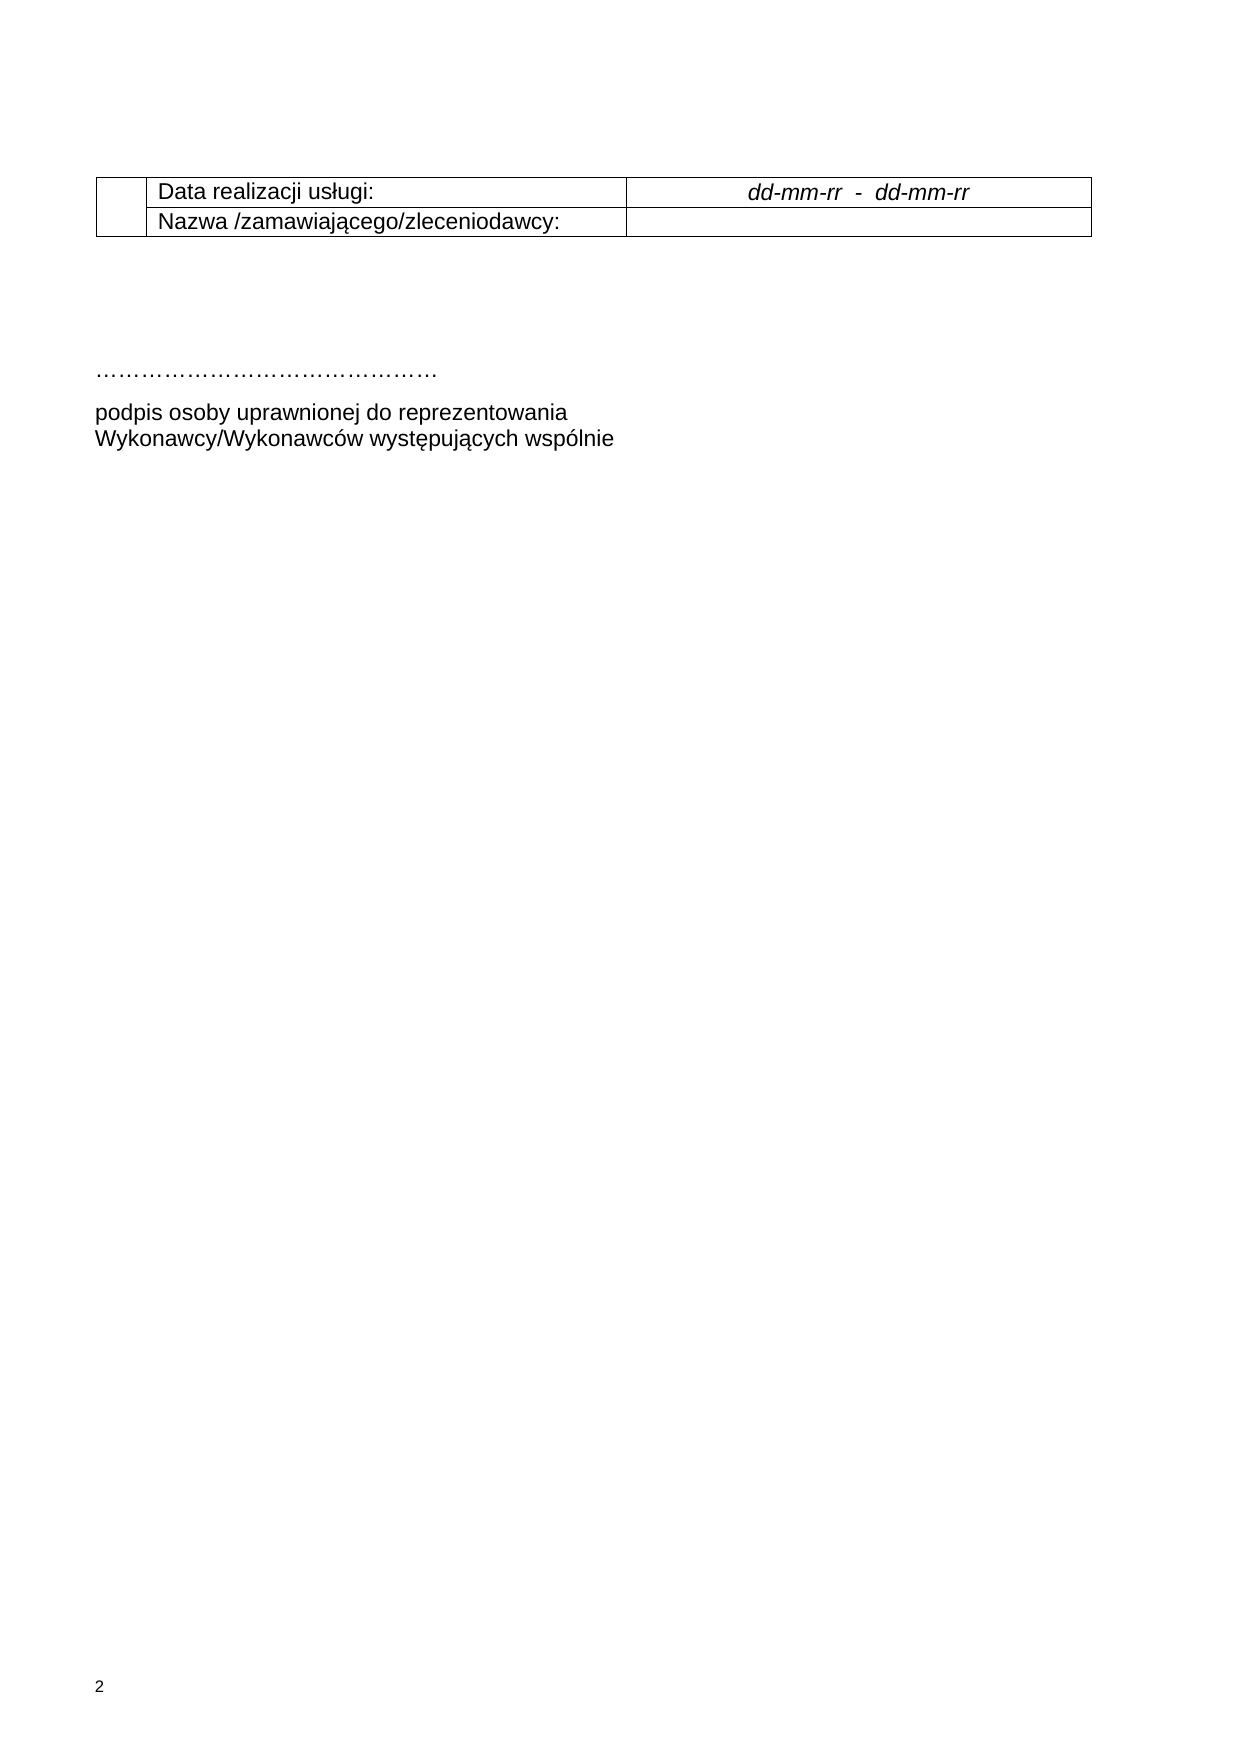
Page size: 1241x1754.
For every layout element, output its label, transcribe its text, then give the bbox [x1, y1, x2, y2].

table_cell dd-mm-rr - dd-mm-rr [627, 178, 1091, 207]
table_header 6. [97, 178, 146, 236]
table_cell Nazwa /zamawiającego/zleceniodawcy: [147, 208, 626, 236]
table_cell [627, 208, 1091, 236]
text ……………………………………… [94, 356, 1092, 382]
table_cell Data realizacji usługi: [147, 178, 626, 207]
text podpis osoby uprawnionej do reprezentowania Wykonawcy/Wykonawców występujących wspólnie [94, 399, 1092, 451]
